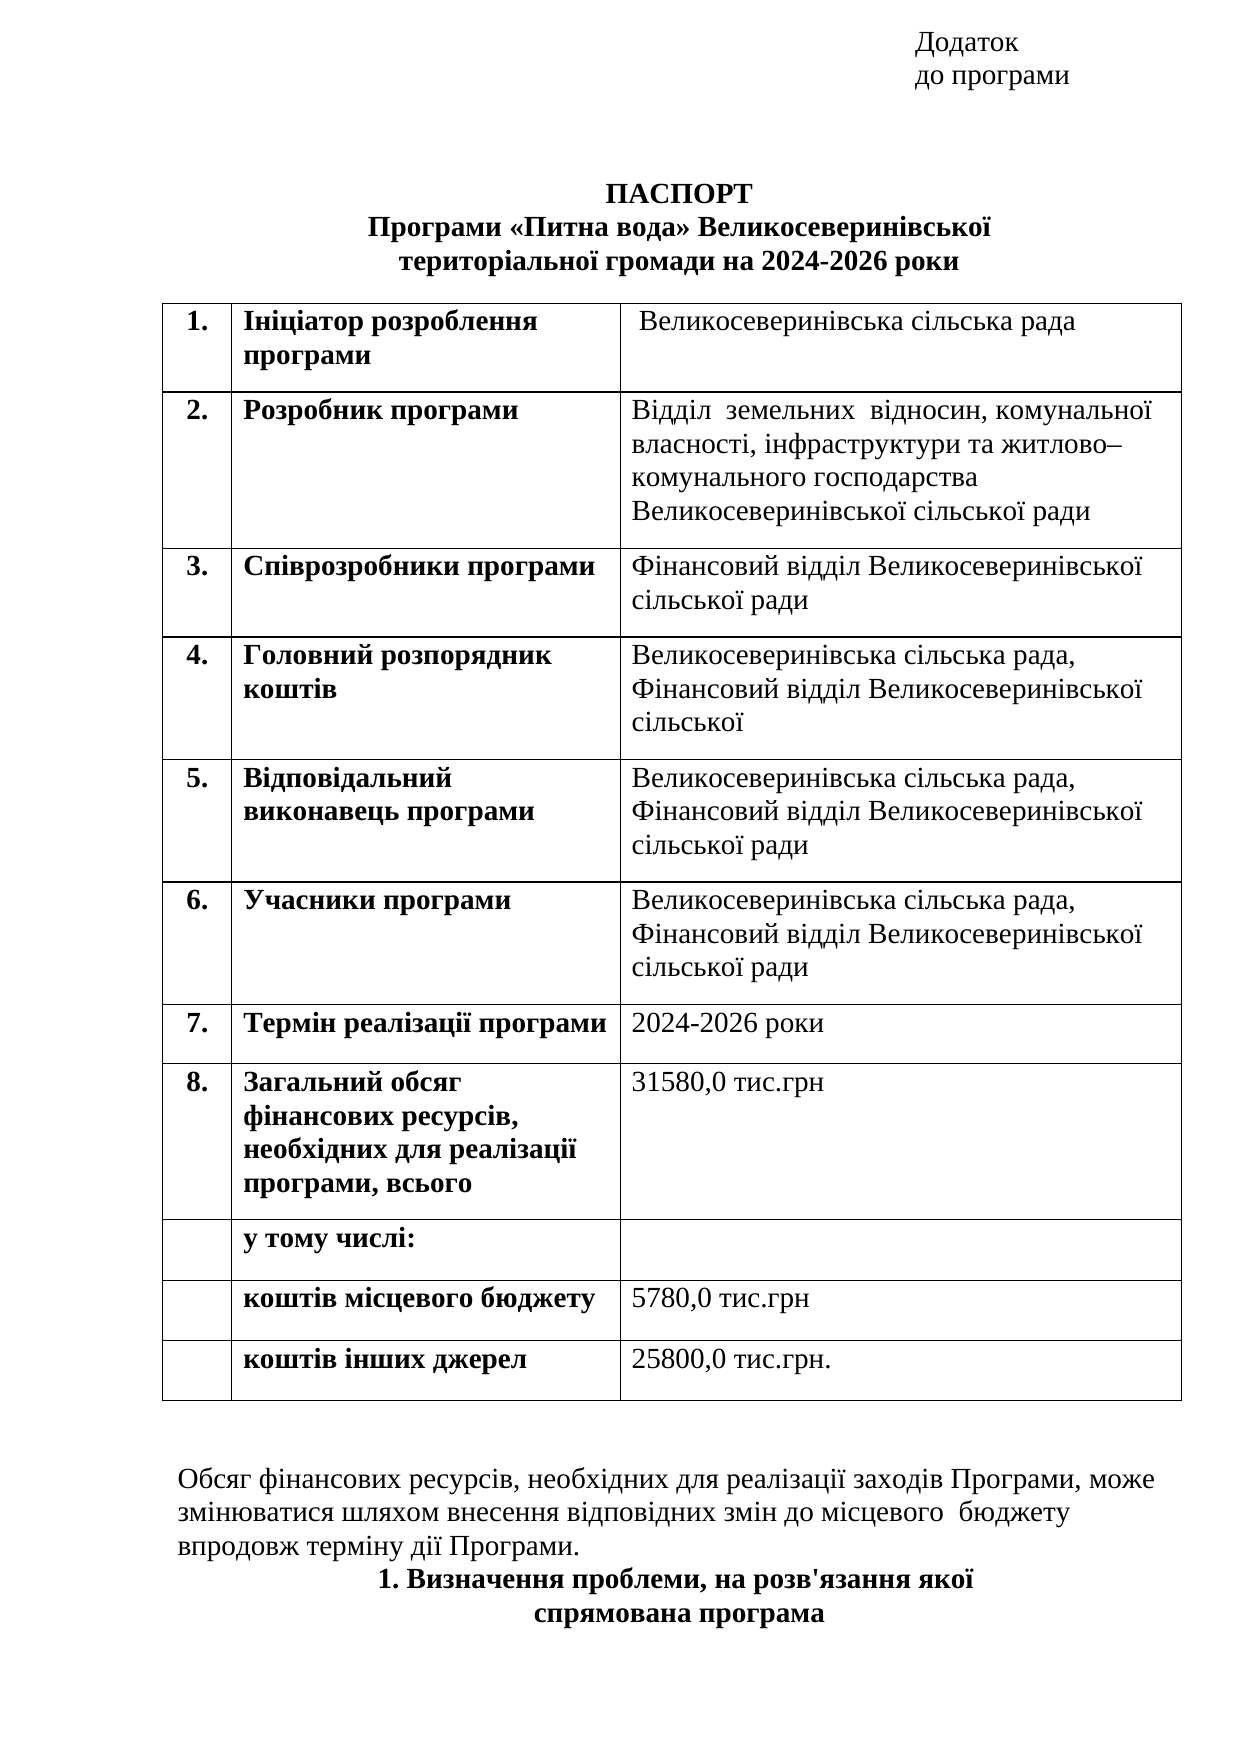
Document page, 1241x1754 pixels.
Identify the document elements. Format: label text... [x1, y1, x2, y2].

table_cell Розробник програми [232, 393, 620, 547]
table_cell 8. [163, 1064, 231, 1219]
table_cell Великосеверинівська сільська рада, Фінансовий відділ Великосеверинівської сільської ради [621, 760, 1181, 881]
table_cell 6. [163, 883, 231, 1004]
table_cell коштів інших джерел [232, 1341, 620, 1400]
table_cell [163, 1281, 231, 1340]
table_cell 5780,0 тис.грн [621, 1281, 1181, 1340]
table_cell 4. [163, 638, 231, 759]
text ПАСПОРТ [177, 176, 1181, 209]
table_cell [163, 1220, 231, 1279]
table_cell Загальний обсяг фінансових ресурсів, необхідних для реалізації програми, всього [232, 1064, 620, 1219]
text Обсяг фінансових ресурсів, необхідних для реалізації заходів Програми, може змінюватися шляхом внесення відповідних змін до місцевого бюджету впродовж терміну дії Програми. [177, 1461, 1181, 1561]
table_cell коштів місцевого бюджету [232, 1281, 620, 1340]
table_cell Учасники програми [232, 883, 620, 1004]
table_cell Головний розпорядник коштів [232, 638, 620, 759]
text територіальної громади на 2024-2026 роки [177, 243, 1181, 277]
table_cell Фінансовий відділ Великосеверинівської сільської ради [621, 549, 1181, 636]
text Програми «Питна вода» Великосеверинівської [177, 209, 1181, 243]
table_header Великосеверинівська сільська рада [621, 304, 1181, 391]
text до програми [871, 57, 1181, 91]
table_header 1. [163, 304, 231, 391]
table_header Ініціатор розроблення програми [232, 304, 620, 391]
table_cell 31580,0 тис.грн [621, 1064, 1181, 1219]
table_cell Термін реалізації програми [232, 1005, 620, 1063]
table_cell у тому числі: [232, 1220, 620, 1279]
table_cell Великосеверинівська сільська рада, Фінансовий відділ Великосеверинівської сільської [621, 638, 1181, 759]
table_cell 2. [163, 393, 231, 547]
table_cell 2024-2026 роки [621, 1005, 1181, 1063]
table_cell 3. [163, 549, 231, 636]
table_cell Відповідальний виконавець програми [232, 760, 620, 881]
table_cell Відділ земельних відносин, комунальної власності, інфраструктури та житлово–комунального господарства Великосеверинівської сільської ради [621, 393, 1181, 547]
table_cell [163, 1341, 231, 1400]
table_cell 7. [163, 1005, 231, 1063]
table_cell Співрозробники програми [232, 549, 620, 636]
text 1. Визначення проблеми, на розв'язання якої спрямована програма [177, 1561, 1181, 1628]
table_cell 5. [163, 760, 231, 881]
table_cell 25800,0 тис.грн. [621, 1341, 1181, 1400]
table_cell [621, 1220, 1181, 1279]
table_cell Великосеверинівська сільська рада, Фінансовий відділ Великосеверинівської сільської ради [621, 883, 1181, 1004]
text Додаток [871, 24, 1181, 57]
